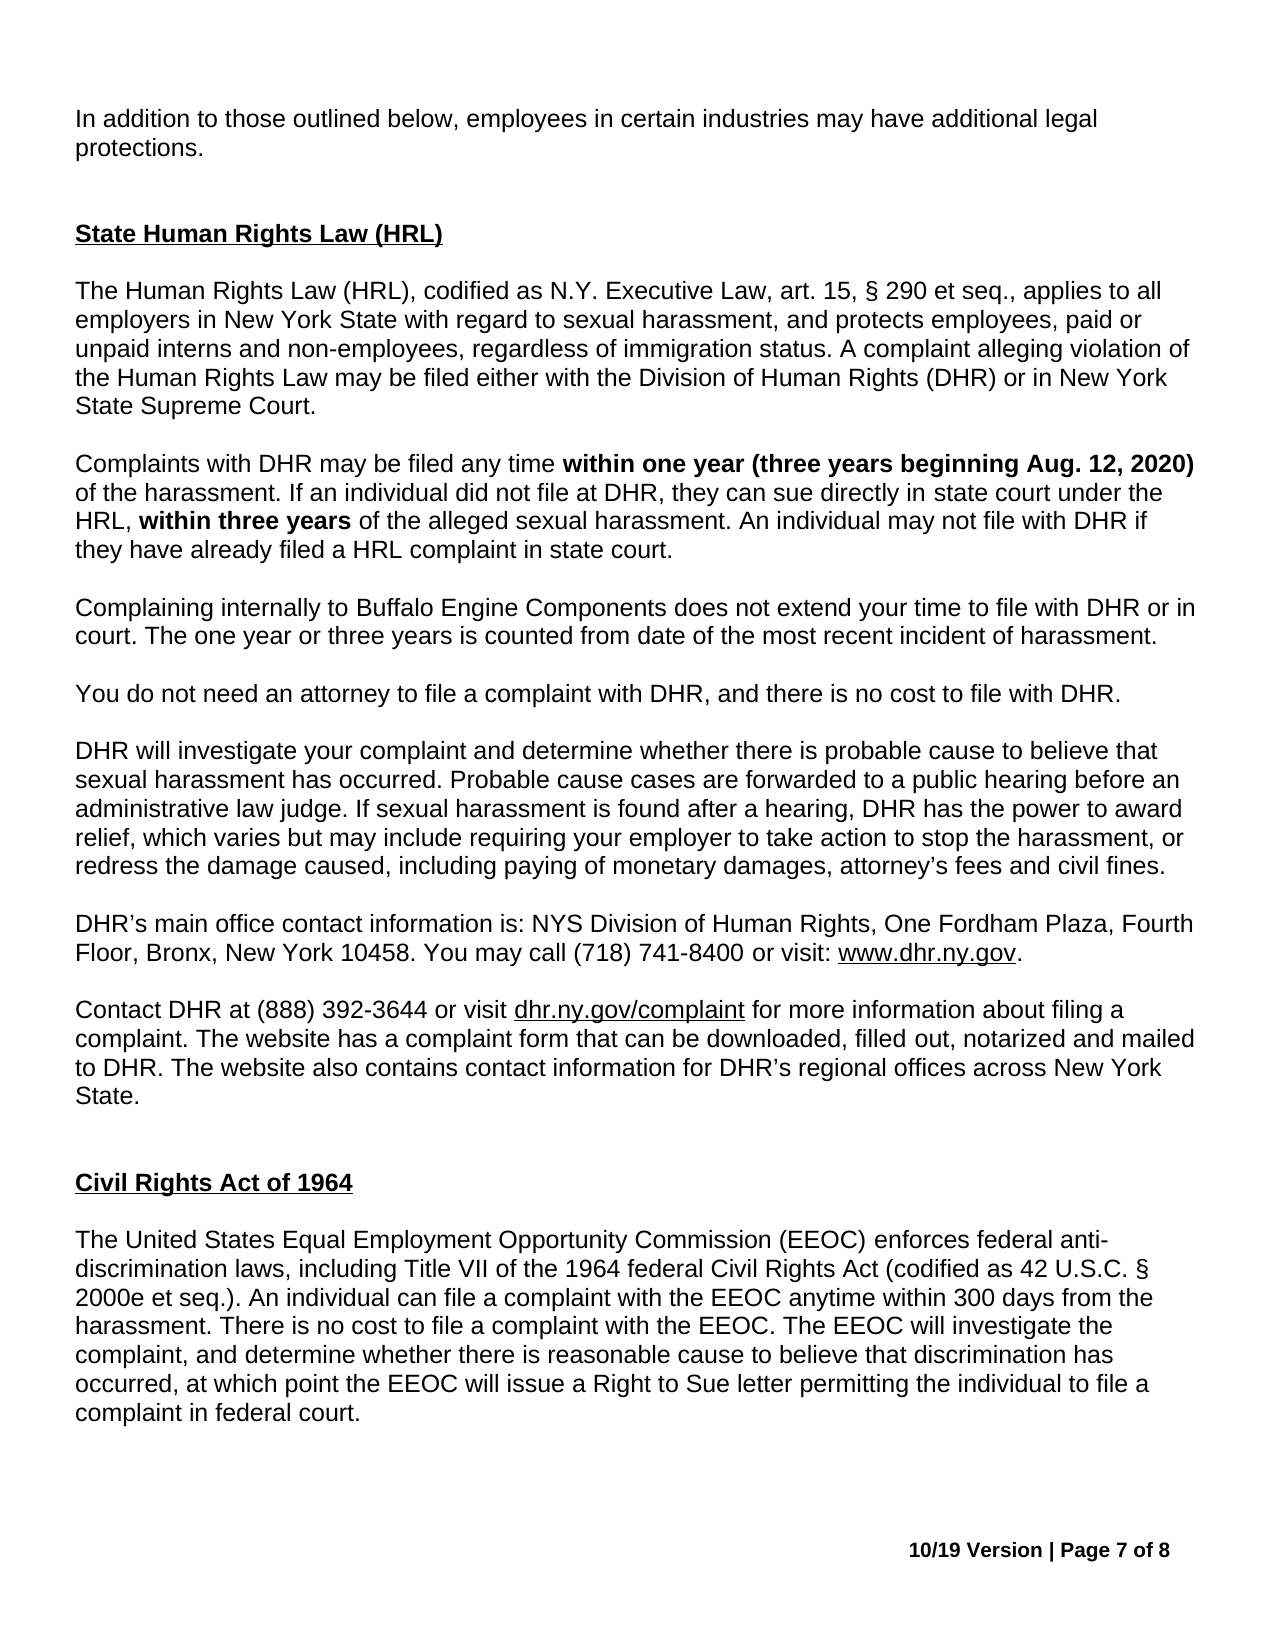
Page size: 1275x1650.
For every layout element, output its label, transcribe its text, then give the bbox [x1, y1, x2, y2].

text DHR’s main office contact information is: NYS Division of Human Rights, One Fordham Plaza, Fourth Floor, Bronx, New York 10458. You may call (718) 741-8400 or visit: www.dhr.ny.gov. [75, 909, 1200, 966]
text DHR will investigate your complaint and determine whether there is probable cause to believe that sexual harassment has occurred. Probable cause cases are forwarded to a public hearing before an administrative law judge. If sexual harassment is found after a hearing, DHR has the power to award relief, which varies but may include requiring your employer to take action to stop the harassment, or redress the damage caused, including paying of monetary damages, attorney’s fees and civil fines. [75, 736, 1200, 880]
text In addition to those outlined below, employees in certain industries may have additional legal protections. [75, 104, 1200, 161]
text Contact DHR at (888) 392-3644 or visit dhr.ny.gov/complaint for more information about filing a complaint. The website has a complaint form that can be downloaded, filled out, notarized and mailed to DHR. The website also contains contact information for DHR’s regional offices across New York State. [75, 995, 1200, 1110]
text Civil Rights Act of 1964 [75, 1167, 1200, 1196]
text Complaining internally to Buffalo Engine Components does not extend your time to file with DHR or in court. The one year or three years is counted from date of the most recent incident of harassment. [75, 592, 1200, 650]
text You do not need an attorney to file a complaint with DHR, and there is no cost to file with DHR. [75, 679, 1200, 707]
text The United States Equal Employment Opportunity Commission (EEOC) enforces federal anti-discrimination laws, including Title VII of the 1964 federal Civil Rights Act (codified as 42 U.S.C. § 2000e et seq.). An individual can file a complaint with the EEOC anytime within 300 days from the harassment. There is no cost to file a complaint with the EEOC. The EEOC will investigate the complaint, and determine whether there is reasonable cause to believe that discrimination has occurred, at which point the EEOC will issue a Right to Sue letter permitting the individual to file a complaint in federal court. [75, 1225, 1200, 1426]
text Complaints with DHR may be filed any time within one year (three years beginning Aug. 12, 2020) of the harassment. If an individual did not file at DHR, they can sue directly in state court under the HRL, within three years of the alleged sexual harassment. An individual may not file with DHR if they have already filed a HRL complaint in state court. [75, 449, 1200, 564]
text The Human Rights Law (HRL), codified as N.Y. Executive Law, art. 15, § 290 et seq., applies to all employers in New York State with regard to sexual harassment, and protects employees, paid or unpaid interns and non-employees, regardless of immigration status. A complaint alleging violation of the Human Rights Law may be filed either with the Division of Human Rights (DHR) or in New York State Supreme Court. [75, 276, 1200, 420]
text State Human Rights Law (HRL) [75, 219, 1200, 247]
